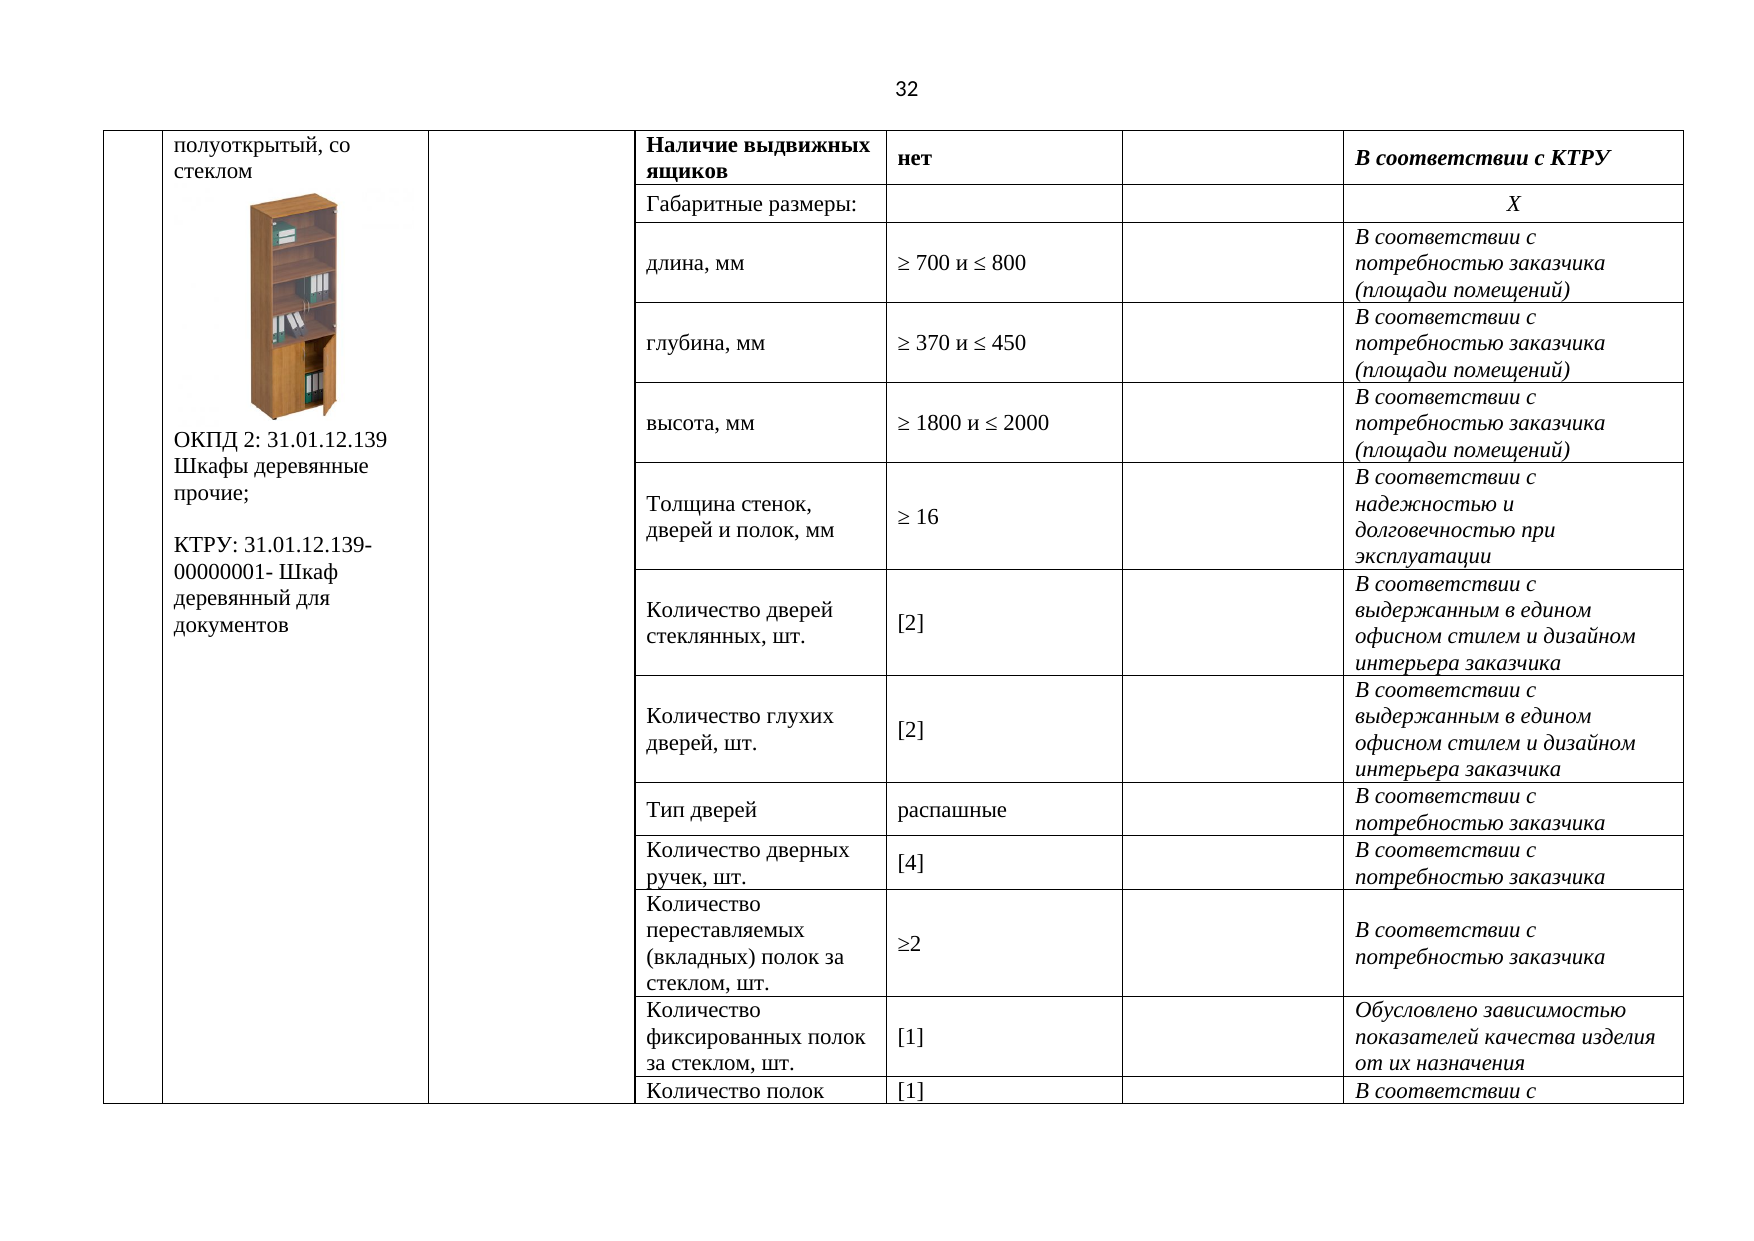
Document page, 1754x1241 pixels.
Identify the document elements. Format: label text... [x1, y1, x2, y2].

table_cell [1123, 383, 1343, 462]
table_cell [1344, 1077, 1683, 1103]
table_cell В соответствии с выдержанным в едином офисном стилем и дизайном интерьера заказчика [1344, 570, 1683, 675]
table_cell ≥ 370 и ≤ 450 [887, 303, 1122, 382]
table_cell [1123, 131, 1343, 184]
table_cell В соответствии с потребностью заказчика (площади помещений) [1344, 223, 1683, 302]
table_cell Обусловлено зависимостью показателей качества изделия от их назначения [1344, 997, 1683, 1076]
table_cell [4] [887, 836, 1122, 889]
table_cell Толщина стенок, дверей и полок, мм [636, 463, 886, 569]
table_cell Габаритные размеры: [636, 185, 886, 222]
table_cell высота, мм [636, 383, 886, 462]
table_cell [1123, 463, 1343, 569]
table_cell В соответствии с выдержанным в едином офисном стилем и дизайном интерьера заказчика [1344, 676, 1683, 782]
table_cell [1123, 836, 1343, 889]
table_cell [2] [887, 570, 1122, 675]
table_cell [1] [887, 1077, 1122, 1103]
table_cell [1123, 570, 1343, 675]
table_cell В соответствии с потребностью заказчика (площади помещений) [1344, 303, 1683, 382]
table_cell глубина, мм [636, 303, 886, 382]
table_cell Х [1344, 185, 1683, 222]
table_cell распашные [887, 783, 1122, 835]
table_cell В соответствии с надежностью и долговечностью при эксплуатации [1344, 463, 1683, 569]
table_cell [1123, 303, 1343, 382]
picture [173, 183, 414, 427]
table_cell ≥ 700 и ≤ 800 [887, 223, 1122, 302]
table_cell В соответствии с потребностью заказчика [1344, 836, 1683, 889]
table_cell [1123, 676, 1343, 782]
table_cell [636, 1077, 886, 1103]
table_cell Количество фиксированных полок за стеклом, шт. [636, 997, 886, 1076]
table_cell ≥ 1800 и ≤ 2000 [887, 383, 1122, 462]
table_cell В соответствии с потребностью заказчика [1344, 783, 1683, 835]
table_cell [1344, 131, 1683, 184]
table_cell Тип дверей [636, 783, 886, 835]
table_cell [1123, 223, 1343, 302]
table_cell ≥ 16 [887, 463, 1122, 569]
table_cell Наличие выдвижных ящиков [636, 131, 886, 184]
table_cell нет [887, 131, 1122, 184]
table_cell В соответствии с потребностью заказчика (площади помещений) [1344, 383, 1683, 462]
table_cell Количество переставляемых (вкладных) полок за стеклом, шт. [636, 890, 886, 996]
table_cell Количество дверей стеклянных, шт. [636, 570, 886, 675]
table_cell В соответствии с потребностью заказчика [1344, 890, 1683, 996]
table_cell [887, 185, 1122, 222]
table_cell [1] [887, 997, 1122, 1076]
table_cell [2] [887, 676, 1122, 782]
table_cell ≥2 [887, 890, 1122, 996]
table_cell длина, мм [636, 223, 886, 302]
table_cell [1123, 1077, 1343, 1103]
table_cell [1123, 890, 1343, 996]
table_cell Количество глухих дверей, шт. [636, 676, 886, 782]
table_cell Количество дверных ручек, шт. [636, 836, 886, 889]
table_cell [1123, 783, 1343, 835]
table_cell [1123, 997, 1343, 1076]
table_cell [1123, 185, 1343, 222]
